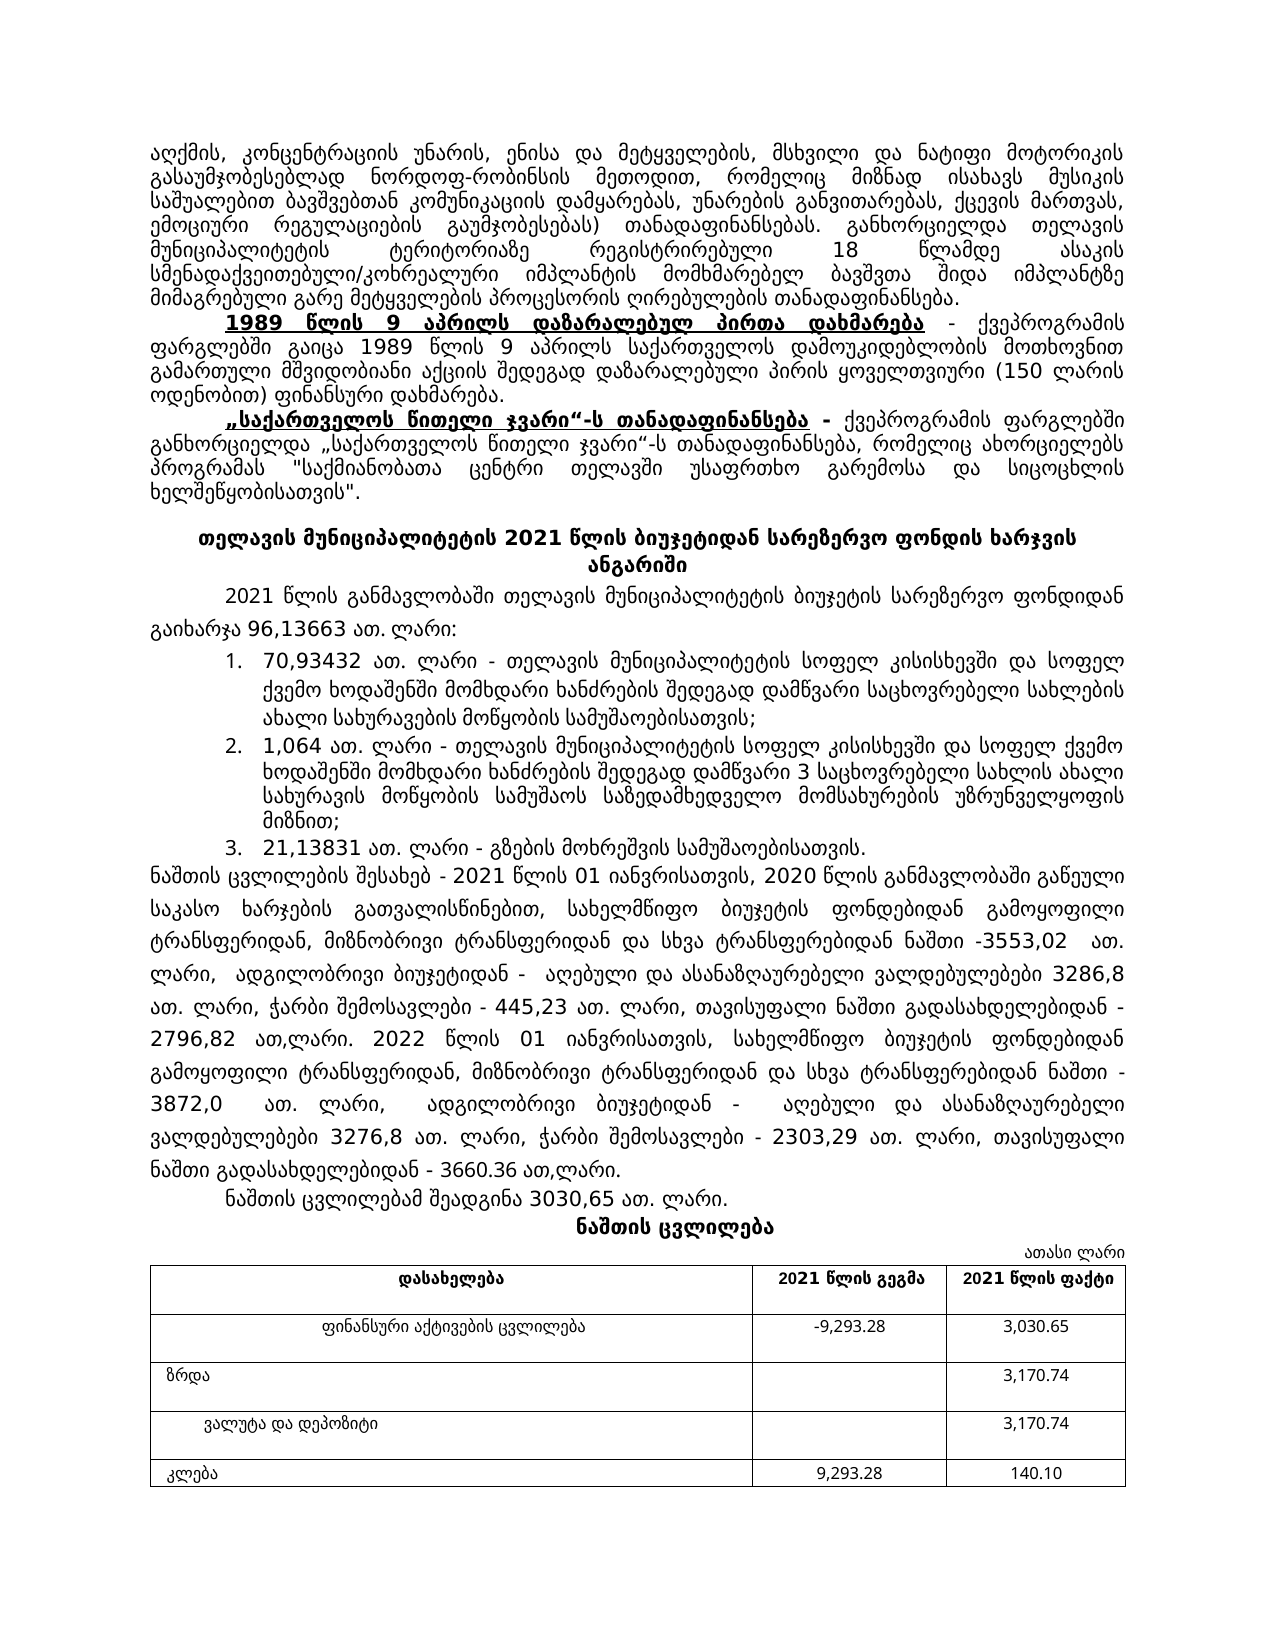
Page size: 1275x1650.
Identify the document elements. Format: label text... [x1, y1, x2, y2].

list 21,13831 ათ. ლარი - გზების მოხრეშვის სამუშაოებისათვის. [225, 833, 1125, 861]
list 1,064 ათ. ლარი - თელავის მუნიციპალიტეტის სოფელ კისისხევში და სოფელ ქვემო ხოდაშენში მომხდარი ხანძრების შედეგად დამწვარი 3 საცხოვრებელი სახლის ახალი სახურავის მოწყობის სამუშაოს საზედამხედველო მომსახურების უზრუნველყოფის მიზნით; [225, 732, 1125, 833]
table_cell კლება [151, 1460, 752, 1486]
table_cell [753, 1412, 946, 1459]
text ნაშთის ცვლილებამ შეადგინა 3030,65 ათ. ლარი. [150, 1187, 1125, 1212]
table_header დასახელება [151, 1266, 752, 1314]
text ნაშთის ცვლილება [150, 1215, 1125, 1239]
table_cell 3,170.74 [947, 1412, 1125, 1459]
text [150, 141, 1125, 311]
text „საქართველოს წითელი ჯვარი“-ს თანადაფინანსება - ქვეპროგრამის ფარგლებში განხორციელდა „საქართველოს წითელი ჯვარი“-ს თანადაფინანსება, რომელიც ახორციელებს პროგრამას "საქმიანობათა ცენტრი თელავში უსაფრთხო გარემოსა და სიცოცხლის ხელშეწყობისათვის". [150, 408, 1125, 505]
table_cell ზრდა [151, 1363, 752, 1411]
text ნაშთის ცვლილების შესახებ - 2021 წლის 01 იანვრისათვის, 2020 წლის განმავლობაში გაწეული საკასო ხარჯების გათვალისწინებით, სახელმწიფო ბიუჯეტის ფონდებიდან გამოყოფილი ტრანსფერიდან, მიზნობრივი ტრანსფერიდან და სხვა ტრანსფერებიდან ნაშთი -3553,02 ათ. ლარი, ადგილობრივი ბიუჯეტიდან - აღებული და ასანაზღაურებელი ვალდებულებები 3286,8 ათ. ლარი, ჭარბი შემოსავლები - 445,23 ათ. ლარი, თავისუფალი ნაშთი გადასახდელებიდან - 2796,82 ათ,ლარი. 2022 წლის 01 იანვრისათვის, სახელმწიფო ბიუჯეტის ფონდებიდან გამოყოფილი ტრანსფერიდან, მიზნობრივი ტრანსფერიდან და სხვა ტრანსფერებიდან ნაშთი - 3872,0 ათ. ლარი, ადგილობრივი ბიუჯეტიდან - აღებული და ასანაზღაურებელი ვალდებულებები 3276,8 ათ. ლარი, ჭარბი შემოსავლები - 2303,29 ათ. ლარი, თავისუფალი ნაშთი გადასახდელებიდან - 3660.36 ათ,ლარი. [150, 861, 1125, 1183]
table_cell 9,293.28 [753, 1460, 946, 1486]
text ათასი ლარი [150, 1243, 1125, 1262]
table_cell -9,293.28 [753, 1315, 946, 1362]
text 1989 წლის 9 აპრილს დაზარალებულ პირთა დახმარება - ქვეპროგრამის ფარგლებში გაიცა 1989 წლის 9 აპრილს საქართველოს დამოუკიდებლობის მოთხოვნით გამართული მშვიდობიანი აქციის შედეგად დაზარალებული პირის ყოველთვიური (150 ლარის ოდენობით) ფინანსური დახმარება. [150, 311, 1125, 408]
table_cell 3,030.65 [947, 1315, 1125, 1362]
table_cell ფინანსური აქტივების ცვლილება [151, 1315, 752, 1362]
table_cell [753, 1363, 946, 1411]
table_cell 140.10 [947, 1460, 1125, 1486]
table_header 2021 წლის გეგმა [753, 1266, 946, 1314]
text თელავის მუნიციპალიტეტის 2021 წლის ბიუჯეტიდან სარეზერვო ფონდის ხარჯვის ანგარიში [150, 526, 1125, 578]
table_header 2021 წლის ფაქტი [947, 1266, 1125, 1314]
text 2021 წლის განმავლობაში თელავის მუნიციპალიტეტის ბიუჯეტის სარეზერვო ფონდიდან გაიხარჯა 96,13663 ათ. ლარი: [150, 581, 1125, 642]
table_cell ვალუტა და დეპოზიტი [151, 1412, 752, 1459]
table_cell 3,170.74 [947, 1363, 1125, 1411]
list 70,93432 ათ. ლარი - თელავის მუნიციპალიტეტის სოფელ კისისხევში და სოფელ ქვემო ხოდაშენში მომხდარი ხანძრების შედეგად დამწვარი საცხოვრებელი სახლების ახალი სახურავების მოწყობის სამუშაოებისათვის; [225, 646, 1125, 732]
